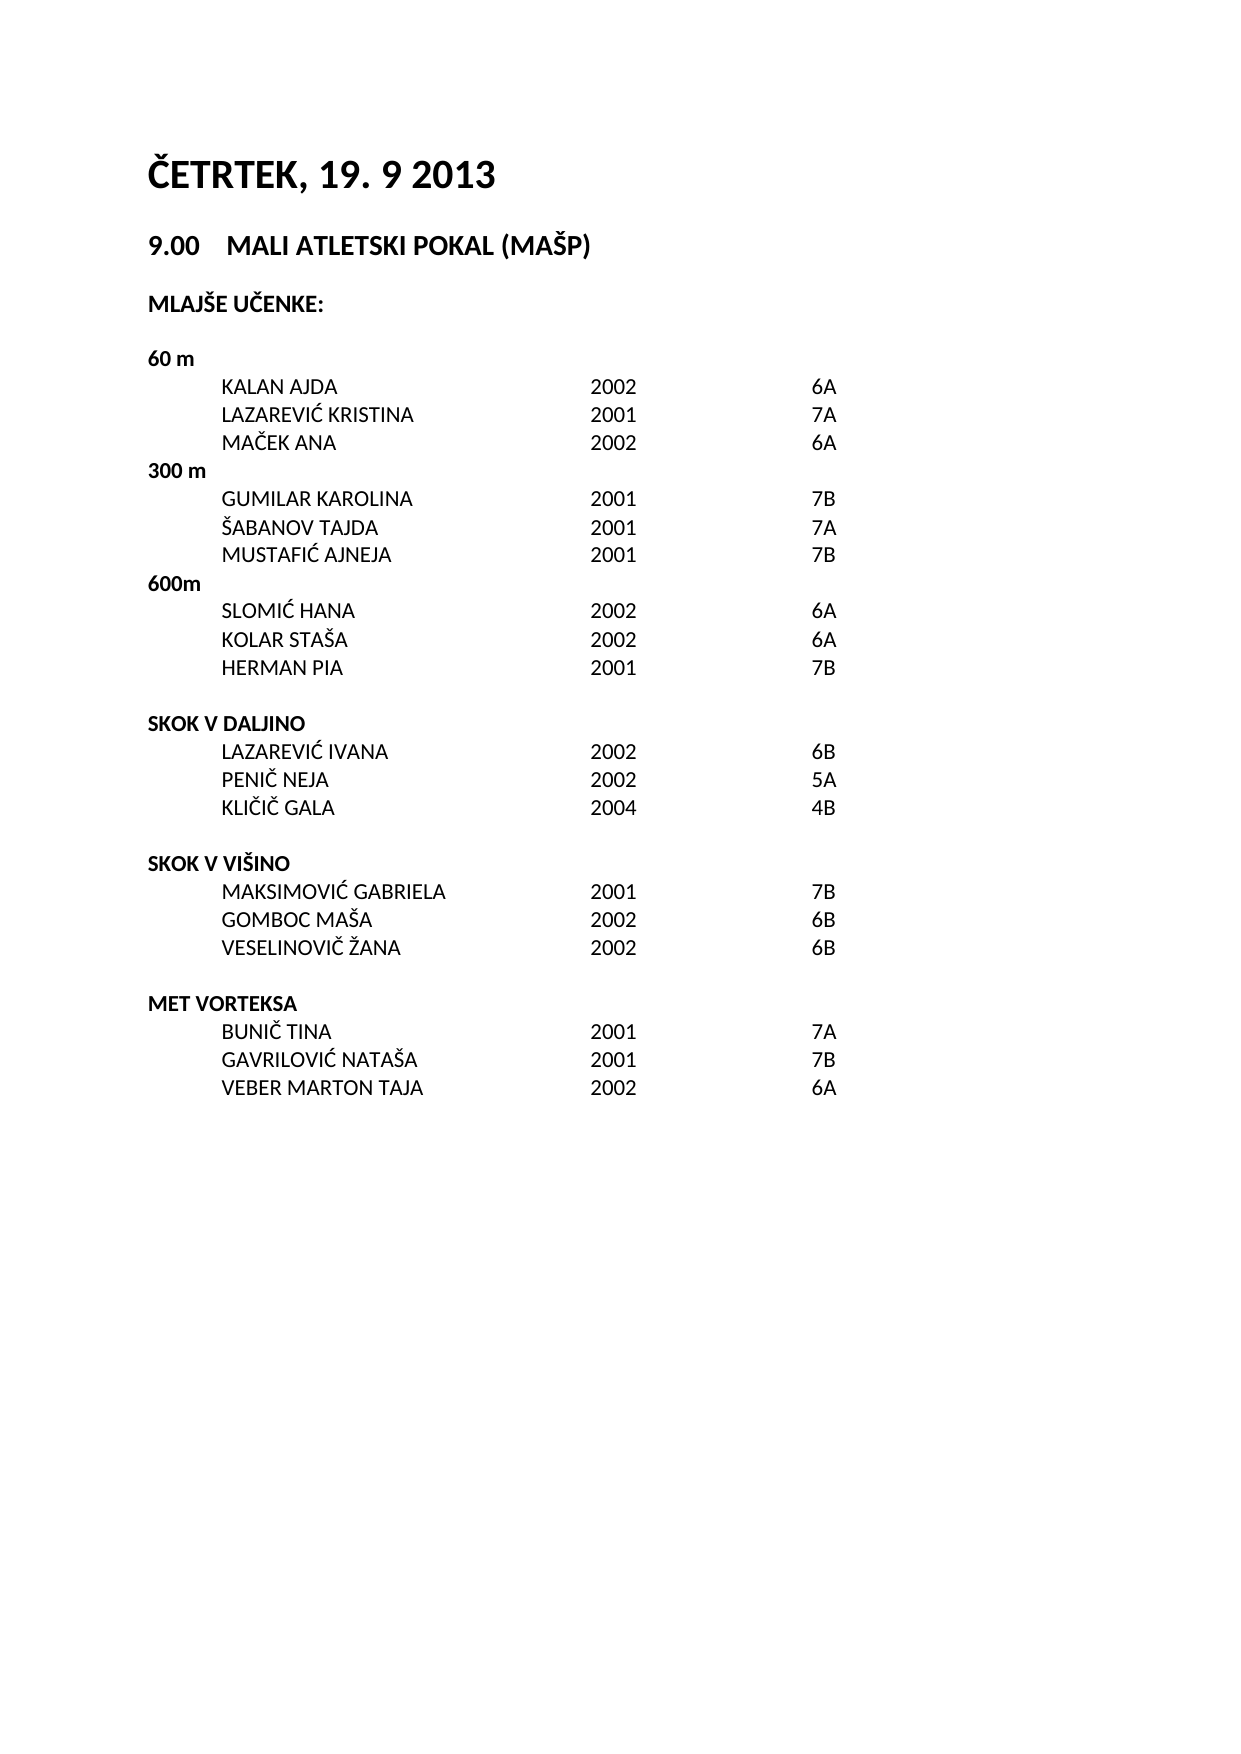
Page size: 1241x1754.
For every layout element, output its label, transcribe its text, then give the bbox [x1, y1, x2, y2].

text GUMILAR KAROLINA 2001 7B [148, 484, 1093, 513]
text 300 m [148, 457, 1093, 484]
text KLIČIČ GALA 2004 4B [148, 793, 1093, 821]
text 600m [148, 569, 1093, 597]
text MLAJŠE UČENKE: [148, 289, 1093, 319]
text HERMAN PIA 2001 7B [148, 653, 1093, 681]
text BUNIČ TINA 2001 7A [148, 1017, 1093, 1045]
text GOMBOC MAŠA 2002 6B [148, 905, 1093, 933]
text PENIČ NEJA 2002 5A [148, 765, 1093, 793]
text SKOK V DALJINO [148, 709, 1093, 737]
text SKOK V VIŠINO [148, 849, 1093, 877]
text MUSTAFIĆ AJNEJA 2001 7B [148, 541, 1093, 569]
text MAČEK ANA 2002 6A [148, 428, 1093, 457]
text LAZAREVIĆ IVANA 2002 6B [148, 737, 1093, 765]
text LAZAREVIĆ KRISTINA 2001 7A [148, 401, 1093, 428]
text KOLAR STAŠA 2002 6A [148, 625, 1093, 653]
text 60 m [148, 344, 1093, 372]
text KALAN AJDA 2002 6A [148, 372, 1093, 401]
text MET VORTEKSA [148, 989, 1093, 1017]
text SLOMIĆ HANA 2002 6A [148, 597, 1093, 625]
text ČETRTEK, 19. 9 2013 [148, 148, 1093, 198]
text VEBER MARTON TAJA 2002 6A [148, 1073, 1093, 1101]
text MAKSIMOVIĆ GABRIELA 2001 7B [148, 877, 1093, 905]
text ŠABANOV TAJDA 2001 7A [148, 513, 1093, 541]
text GAVRILOVIĆ NATAŠA 2001 7B [148, 1045, 1093, 1073]
text 9.00 MALI ATLETSKI POKAL (MAŠP) [148, 227, 1093, 262]
text VESELINOVIČ ŽANA 2002 6B [148, 933, 1093, 961]
